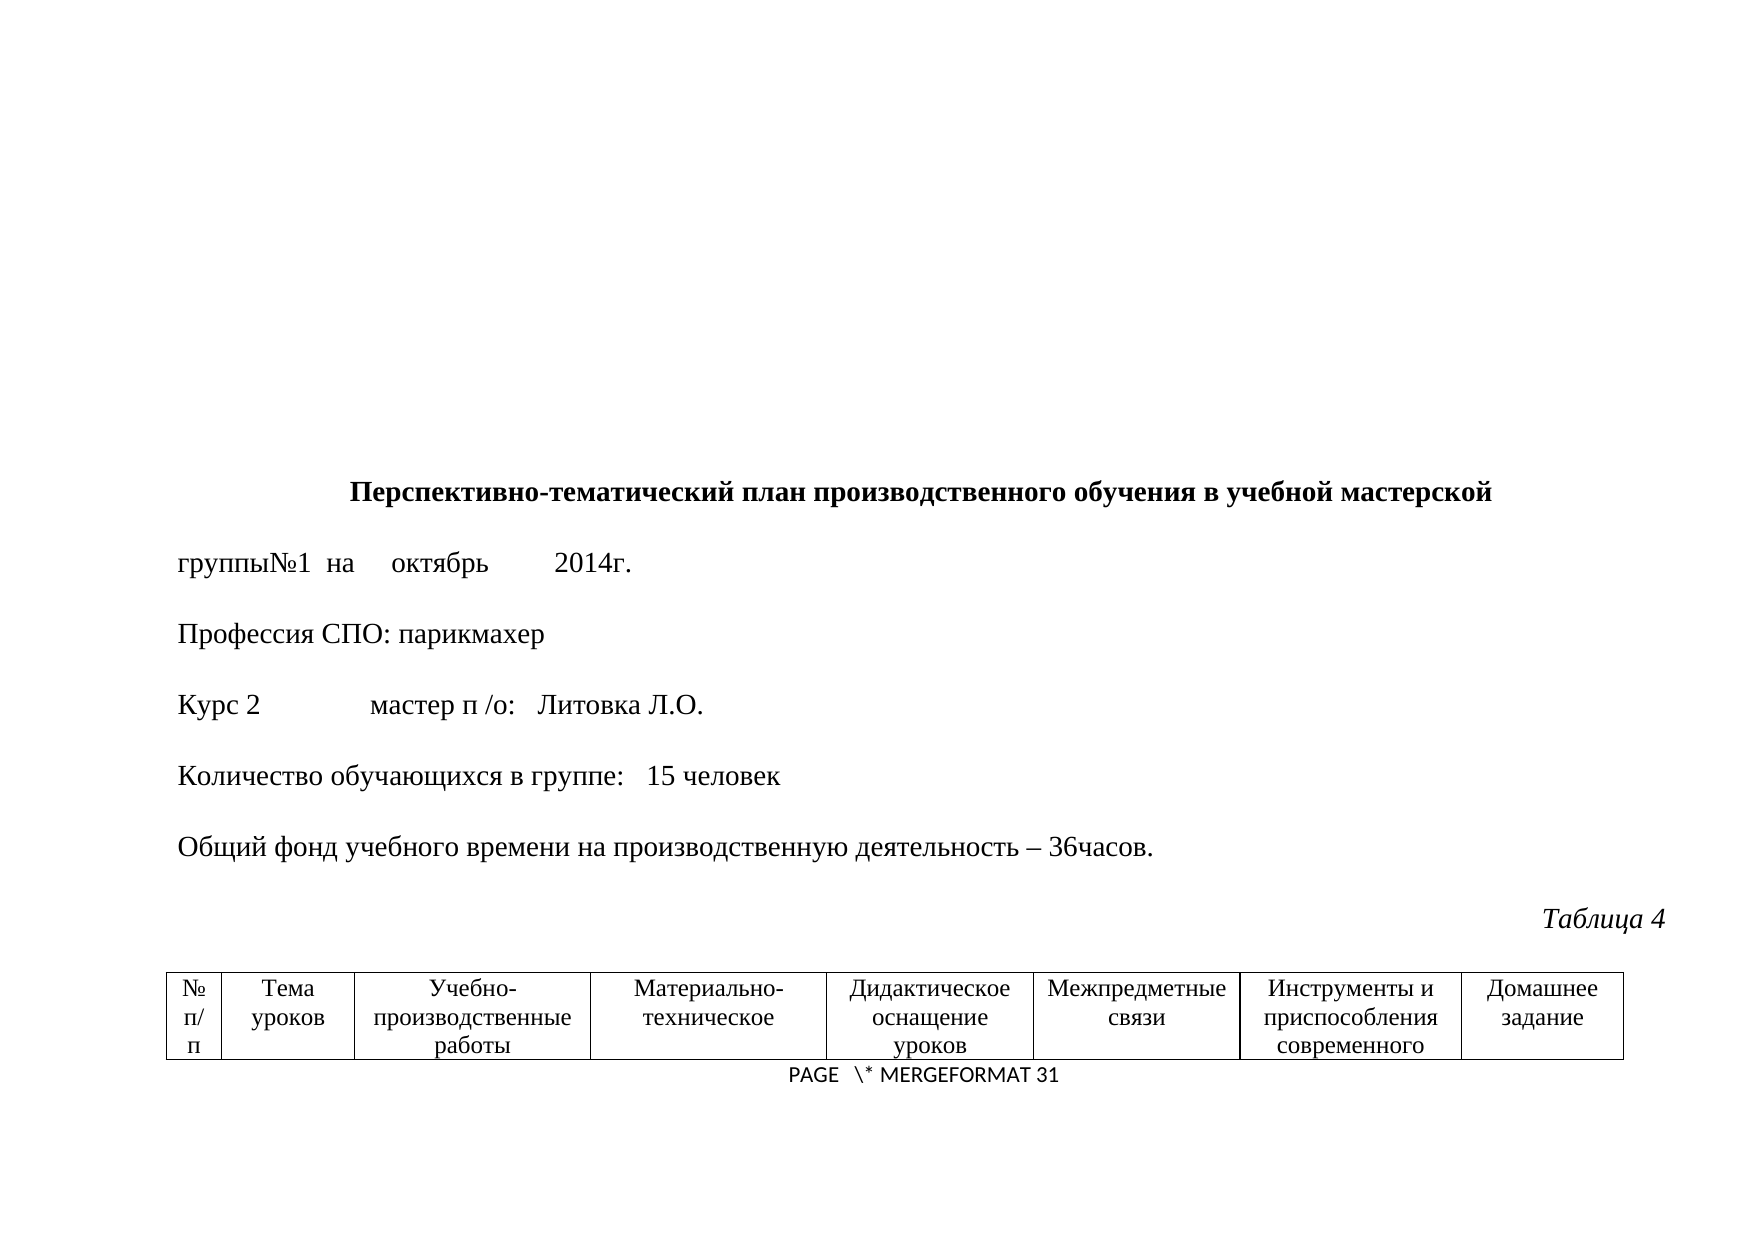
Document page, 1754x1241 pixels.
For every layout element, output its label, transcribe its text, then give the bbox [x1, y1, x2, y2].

table_header Межпредметные связи [1034, 973, 1239, 1059]
text Общий фонд учебного времени на производственную деятельность – 36часов. [177, 829, 1665, 863]
text Курс 2 мастер п /о: Литовка Л.О. [177, 687, 1665, 721]
text Таблица 4 [177, 901, 1665, 934]
text группы№1 на октябрь 2014г. [177, 545, 1665, 578]
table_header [591, 973, 826, 1059]
table_header №п/п уроков [167, 973, 221, 1059]
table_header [827, 973, 1033, 1059]
text Перспективно-тематический план производственного обучения в учебной мастерской [177, 474, 1665, 507]
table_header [355, 973, 590, 1059]
text Профессия СПО: парикмахер [177, 616, 1665, 650]
table_header Тема уроков [222, 973, 354, 1059]
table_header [1241, 973, 1461, 1059]
text Количество обучающихся в группе: 15 человек [177, 758, 1665, 792]
table_header Домашнее задание [1462, 973, 1623, 1059]
